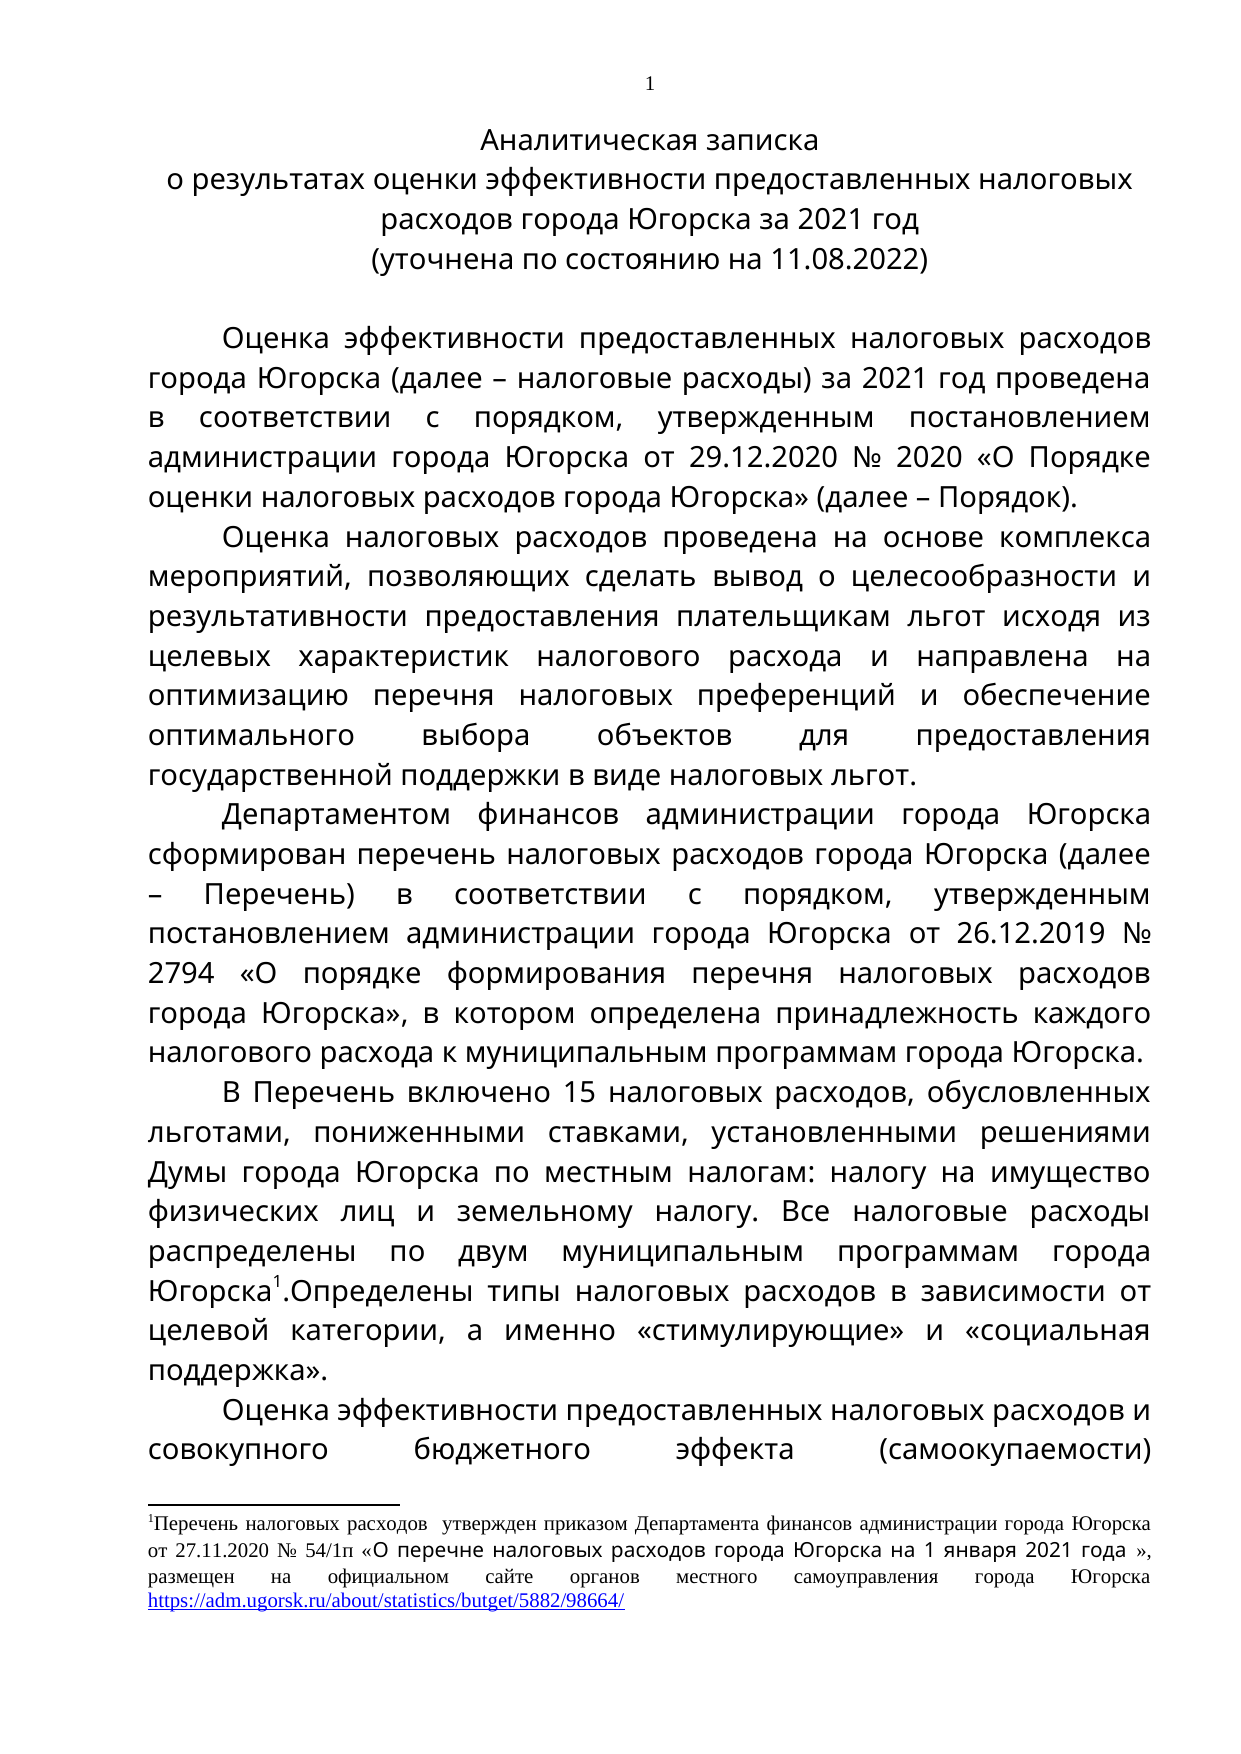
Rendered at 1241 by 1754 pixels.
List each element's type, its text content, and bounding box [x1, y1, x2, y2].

text Оценка налоговых расходов проведена на основе комплекса мероприятий, позволяющих сделать вывод о целесообразности и результативности предоставления плательщикам льгот исходя из целевых характеристик налогового расхода и направлена на оптимизацию перечня налоговых преференций и обеспечение оптимального выбора объектов для предоставления государственной поддержки в виде налоговых льгот. [148, 516, 1152, 794]
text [148, 1389, 1152, 1468]
text о результатах оценки эффективности предоставленных налоговых расходов города Югорска за 2021 год [148, 159, 1152, 238]
text Департаментом финансов администрации города Югорска сформирован перечень налоговых расходов города Югорска (далее – Перечень) в соответствии с порядком, утвержденным постановлением администрации города Югорска от 26.12.2019 № 2794 «О порядке формирования перечня налоговых расходов города Югорска», в котором определена принадлежность каждого налогового расхода к муниципальным программам города Югорска. [148, 794, 1152, 1071]
text В Перечень включено 15 налоговых расходов, обусловленных льготами, пониженными ставками, установленными решениями Думы города Югорска по местным налогам: налогу на имущество физических лиц и земельному налогу. Все налоговые расходы распределены по двум муниципальным программам города Югорска.Определены типы налоговых расходов в зависимости от целевой категории, а именно «стимулирующие» и «социальная поддержка». [148, 1071, 1152, 1389]
text Аналитическая записка [148, 119, 1152, 159]
text (уточнена по состоянию на 11.08.2022) [148, 238, 1152, 278]
text Оценка эффективности предоставленных налоговых расходов города Югорска (далее – налоговые расходы) за 2021 год проведена в соответствии с порядком, утвержденным постановлением администрации города Югорска от 29.12.2020 № 2020 «О Порядке оценки налоговых расходов города Югорска» (далее – Порядок). [148, 317, 1152, 516]
